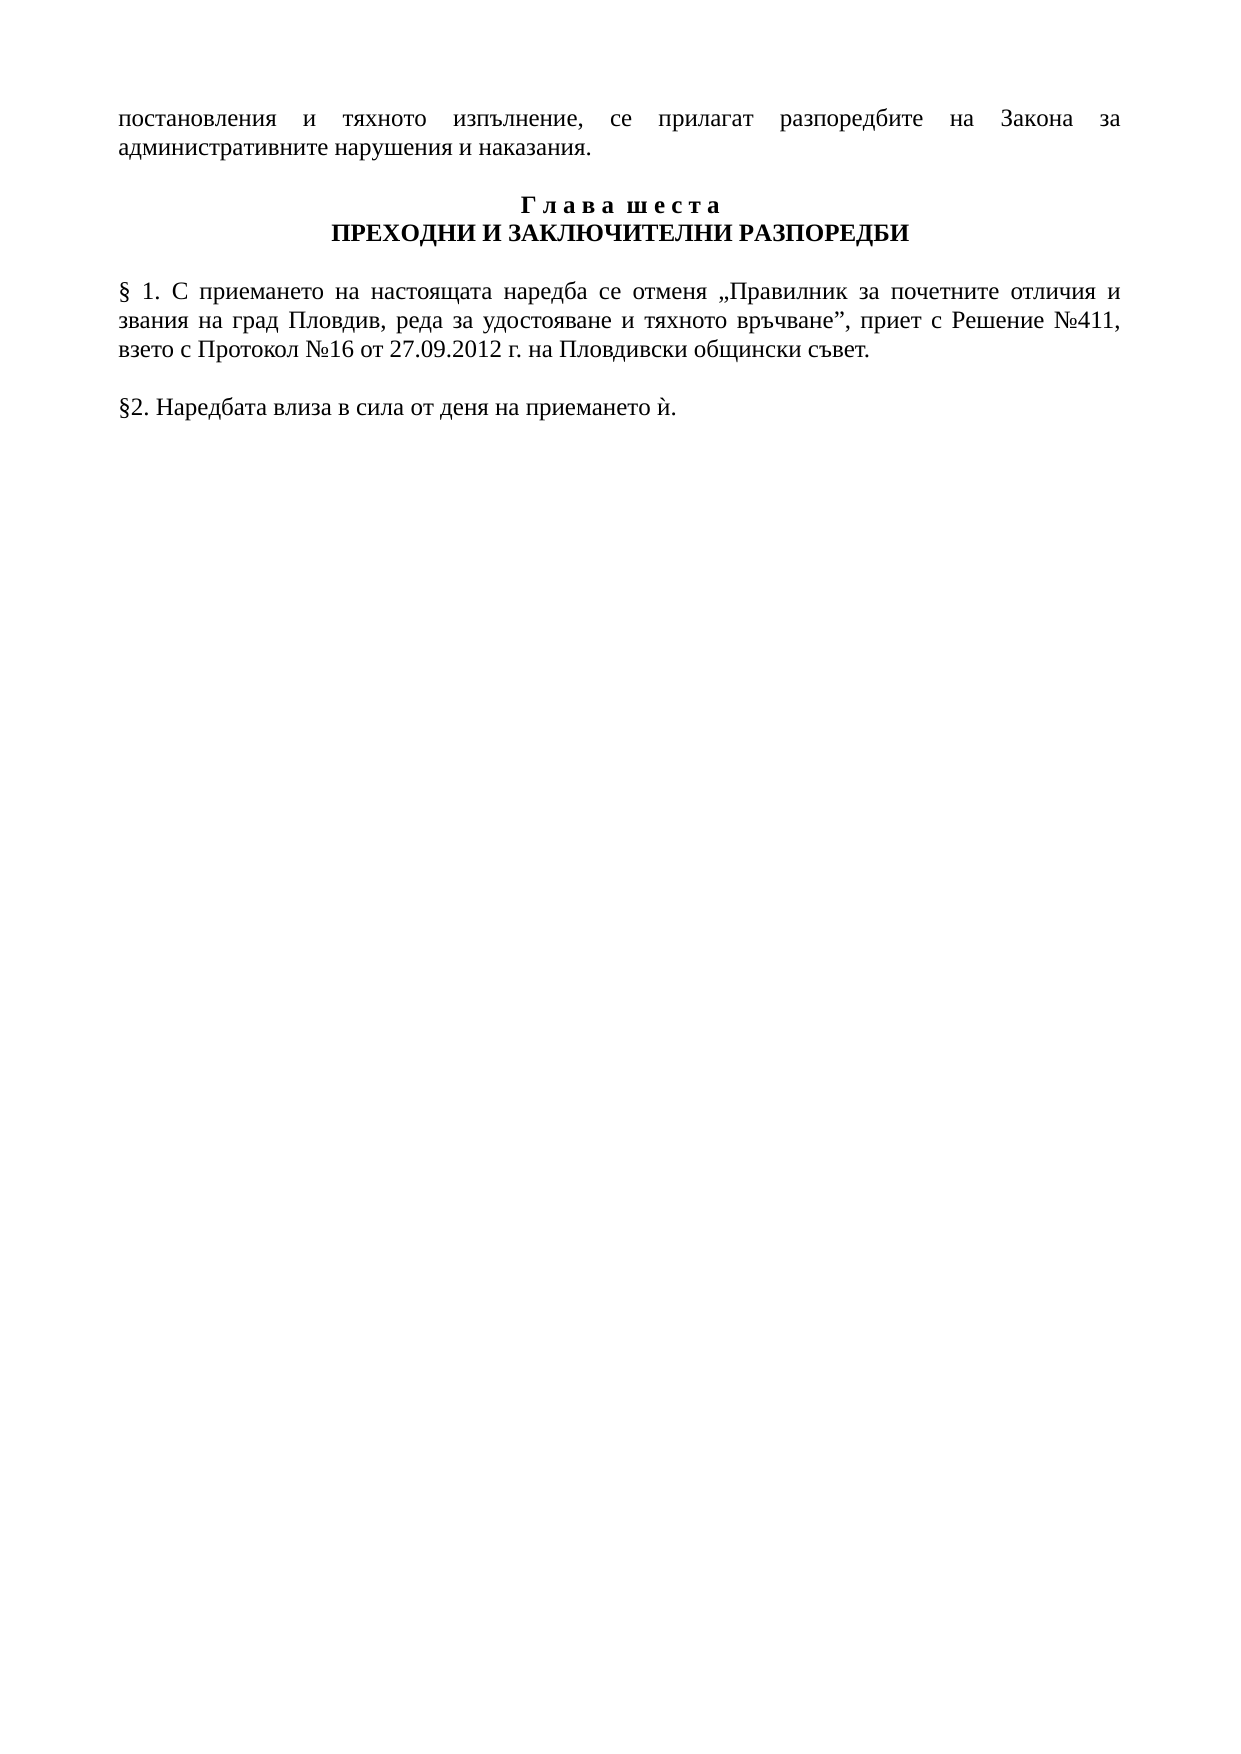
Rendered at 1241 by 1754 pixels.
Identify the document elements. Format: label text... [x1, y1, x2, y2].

text § 1. С приемането на настоящата наредба се отменя „Правилник за почетните отличия и звания на град Пловдив, реда за удостояване и тяхното връчване”, приет с Решение №411, взето с Протокол №16 от 27.09.2012 г. на Пловдивски общински съвет. [118, 276, 1122, 363]
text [118, 103, 1122, 161]
text §2. Наредбата влиза в сила от деня на приемането ѝ. [118, 392, 1122, 421]
text ПРЕХОДНИ И ЗАКЛЮЧИТЕЛНИ РАЗПОРЕДБИ [118, 218, 1122, 247]
text Г л а в а ш е с т а [118, 190, 1122, 218]
